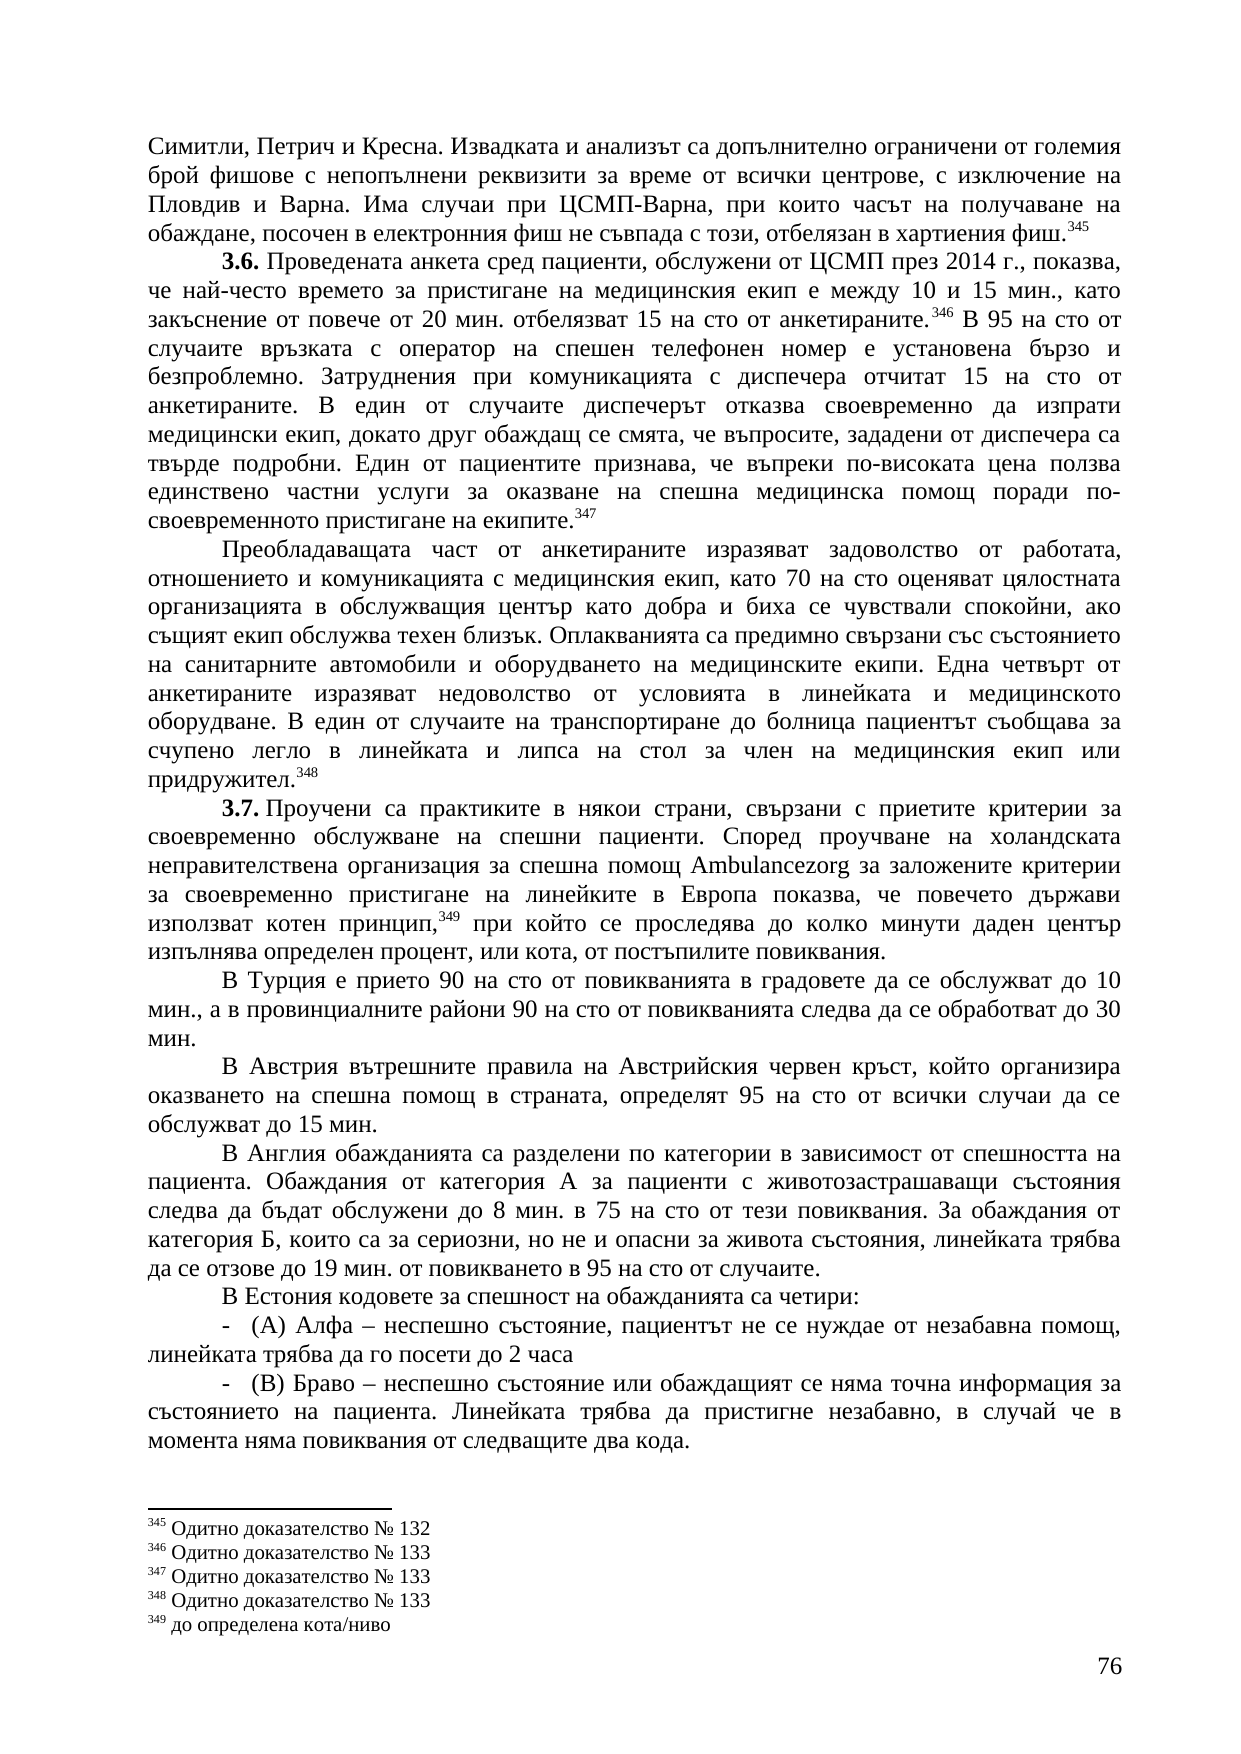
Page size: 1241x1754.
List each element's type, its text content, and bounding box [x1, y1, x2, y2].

text В Австрия вътрешните правила на Австрийския червен кръст, който организира оказването на спешна помощ в страната, определят 95 на сто от всички случаи да се обслужват до 15 мин. [148, 1051, 1122, 1138]
text В Англия обажданията са разделени по категории в зависимост от спешността на пациента. Обаждания от категория А за пациенти с животозастрашаващи състояния следва да бъдат обслужени до 8 мин. в 75 на сто от тези повиквания. За обаждания от категория Б, които са за сериозни, но не и опасни за живота състояния, линейката трябва да се отзове до 19 мин. от повикването в 95 на сто от случаите. [148, 1138, 1122, 1281]
text В Естония кодовете за спешност на обажданията са четири: [148, 1281, 1122, 1310]
text Преобладаващата част от анкетираните изразяват задоволство от работата, отношението и комуникацията с медицинския екип, като 70 на сто оценяват цялостната организацията в обслужващия център като добра и биха се чувствали спокойни, ако същият екип обслужва техен близък. Оплакванията са предимно свързани със състоянието на санитарните автомобили и оборудването на медицинските екипи. Една четвърт от анкетираните изразяват недоволство от условията в линейката и медицинското оборудване. В един от случаите на транспортиране до болница пациентът съобщава за счупено легло в линейката и липса на стол за член на медицинския екип или придружител. [148, 534, 1122, 793]
text В Турция е прието 90 на сто от повикванията в градовете да се обслужват до 10 мин., а в провинциалните райони 90 на сто от повикванията следва да се обработват до 30 мин. [148, 965, 1122, 1051]
list (А) Алфа – неспешно състояние, пациентът не се нуждае от незабавна помощ, линейката трябва да го посети до 2 часа [148, 1310, 1122, 1368]
list (В) Браво – неспешно състояние или обаждащият се няма точна информация за състоянието на пациента. Линейката трябва да пристигне незабавно, в случай че в момента няма повиквания от следващите два кода. [148, 1368, 1122, 1454]
text 3.7. Проучени са практиките в някои страни, свързани с приетите критерии за своевременно обслужване на спешни пациенти. Според проучване на холандската неправителствена организация за спешна помощ Ambulancezorg за заложените критерии за своевременно пристигане на линейките в Европа показва, че повечето държави използват котен принцип, при който се проследява до колко минути даден център изпълнява определен процент, или кота, от постъпилите повиквания. [148, 793, 1122, 965]
text 3.6. Проведената анкета сред пациенти, обслужени от ЦСМП през 2014 г., показва, че най-често времето за пристигане на медицинския екип е между 10 и 15 мин., като закъснение от повече от 20 мин. отбелязват 15 на сто от анкетираните. В 95 на сто от случаите връзката с оператор на спешен телефонен номер е установена бързо и безпроблемно. Затруднения при комуникацията с диспечера отчитат 15 на сто от анкетираните. В един от случаите диспечерът отказва своевременно да изпрати медицински екип, докато друг обаждащ се смята, че въпросите, зададени от диспечера са твърде подробни. Един от пациентите признава, че въпреки по-високата цена ползва единствено частни услуги за оказване на спешна медицинска помощ поради по-своевременното пристигане на екипите. [148, 246, 1122, 534]
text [148, 131, 1122, 246]
